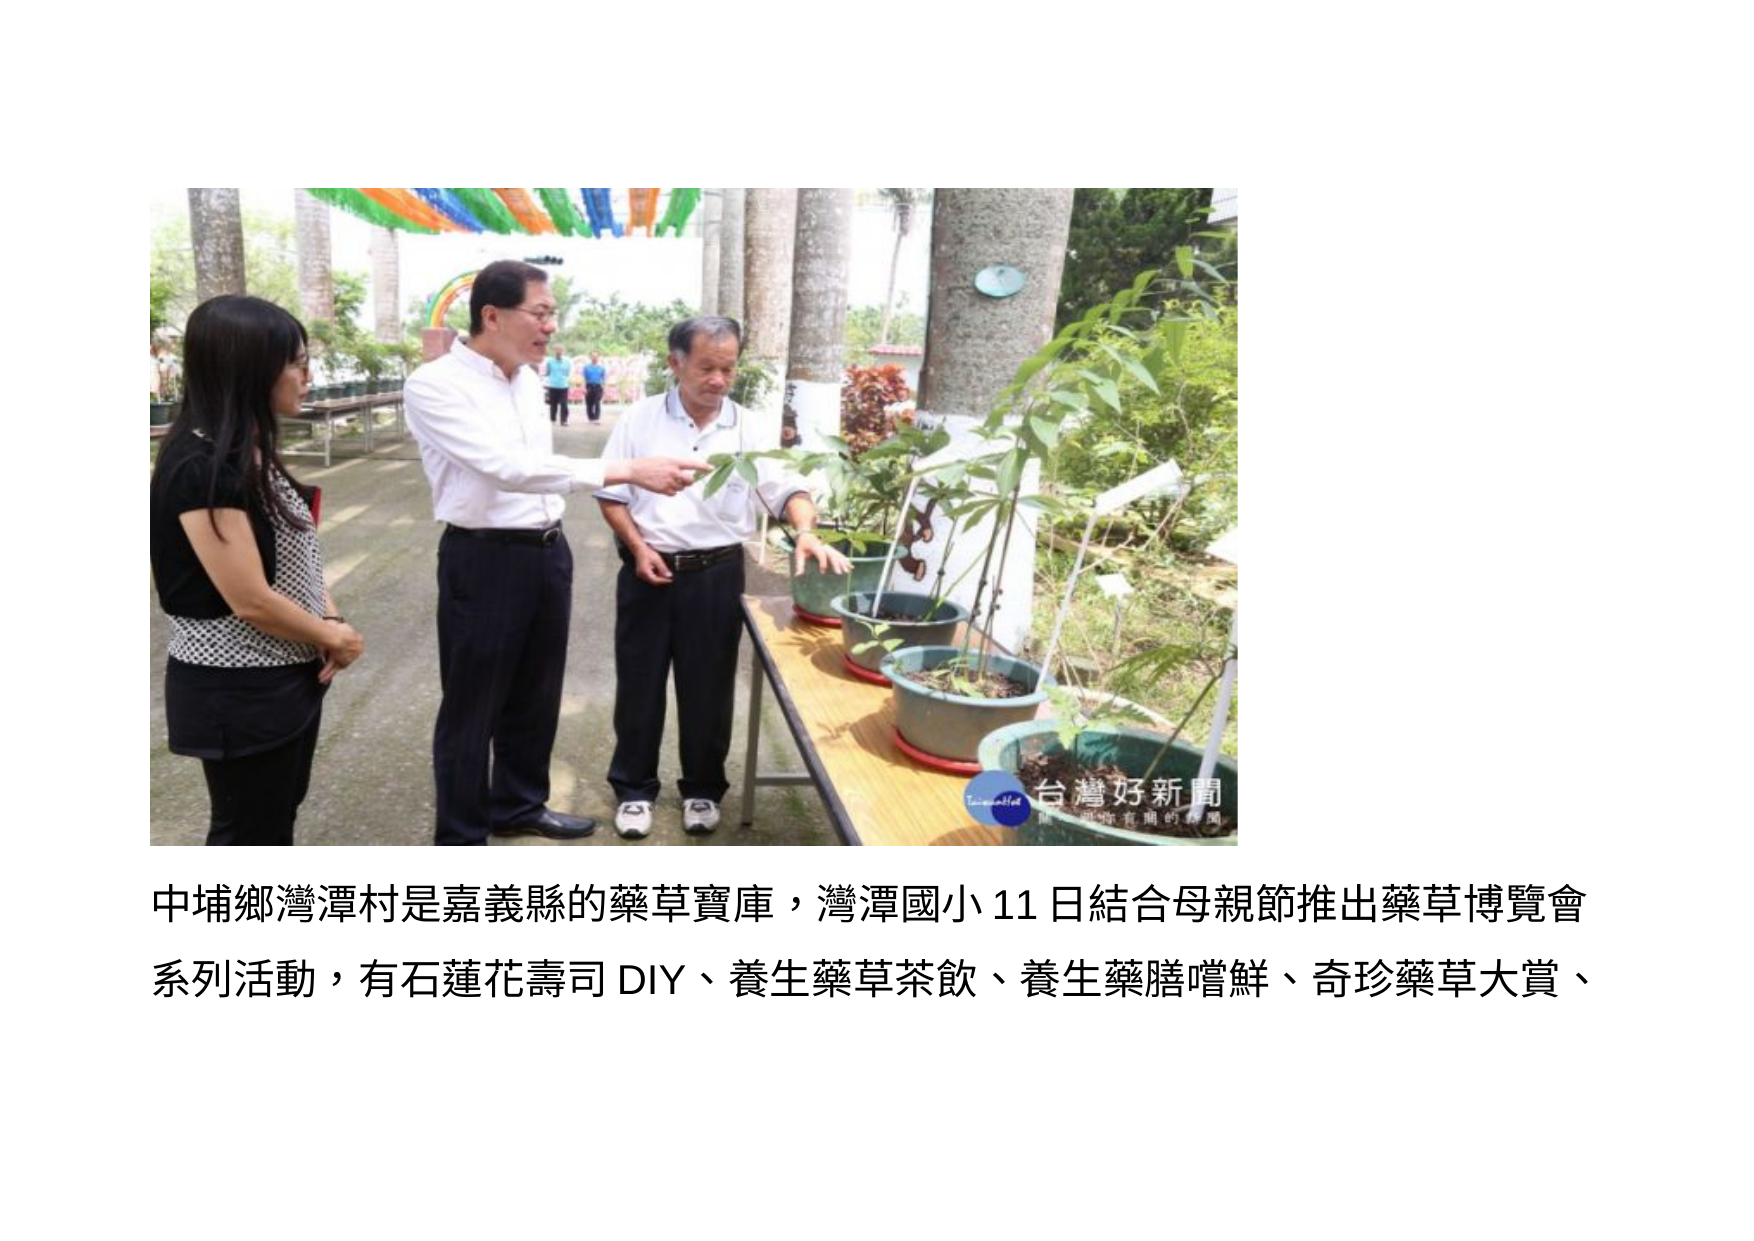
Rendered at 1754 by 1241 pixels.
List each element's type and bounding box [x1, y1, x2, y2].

picture [150, 188, 1238, 846]
text [150, 864, 1604, 1014]
